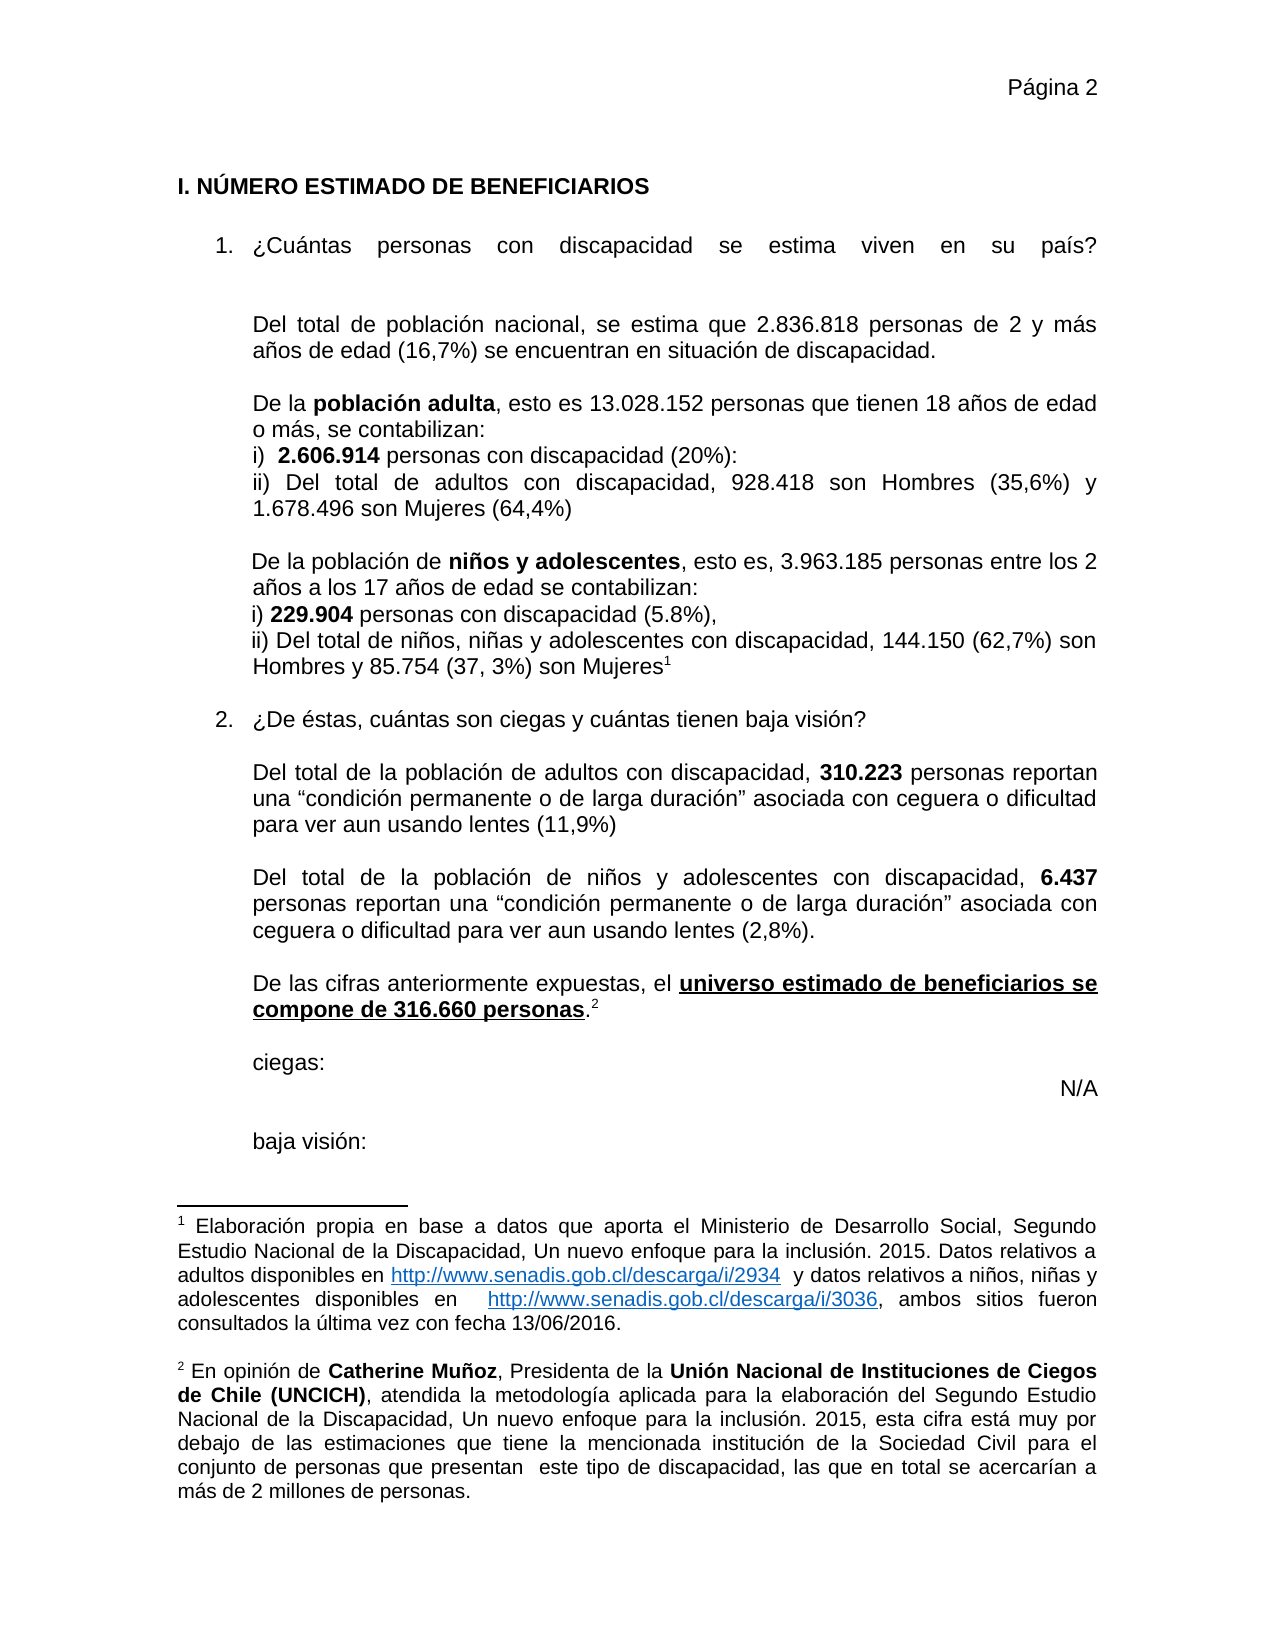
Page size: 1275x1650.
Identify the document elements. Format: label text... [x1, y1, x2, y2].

list baja visión: [252, 1128, 1098, 1154]
list Del total de la población de adultos con discapacidad, 310.223 personas reportan una “condición permanente o de larga duración” asociada con ceguera o dificultad para ver aun usando lentes (11,9%) [252, 759, 1098, 838]
list Del total de la población de niños y adolescentes con discapacidad, 6.437 personas reportan una “condición permanente o de larga duración” asociada con ceguera o dificultad para ver aun usando lentes (2,8%). [252, 864, 1098, 943]
list ¿De éstas, cuántas son ciegas y cuántas tienen baja visión? [215, 706, 1098, 732]
subtitle i. NÚMERO ESTIMADO DE BENEFICIARIOS [177, 173, 1098, 199]
list ii) Del total de niños, niñas y adolescentes con discapacidad, 144.150 (62,7%) son Hombres y 85.754 (37, 3%) son Mujeres [251, 627, 1098, 679]
list De la población de niños y adolescentes, esto es, 3.963.185 personas entre los 2 años a los 17 años de edad se contabilizan: [251, 548, 1098, 601]
list ii) Del total de adultos con discapacidad, 928.418 son Hombres (35,6%) y 1.678.496 son Mujeres (64,4%) [252, 469, 1098, 521]
list De la población adulta, esto es 13.028.152 personas que tienen 18 años de edad o más, se contabilizan: [252, 390, 1098, 442]
list Del total de población nacional, se estima que 2.836.818 personas de 2 y más años de edad (16,7%) se encuentran en situación de discapacidad. [252, 311, 1098, 363]
list i) 229.904 personas con discapacidad (5.8%), [251, 601, 1098, 627]
list De las cifras anteriormente expuestas, el universo estimado de beneficiarios se compone de 316.660 personas. [252, 969, 1098, 1022]
list ¿Cuántas personas con discapacidad se estima viven en su país? [215, 232, 1098, 311]
list ciegas: [252, 1048, 1098, 1075]
list i) 2.606.914 personas con discapacidad (20%): [252, 442, 1098, 469]
